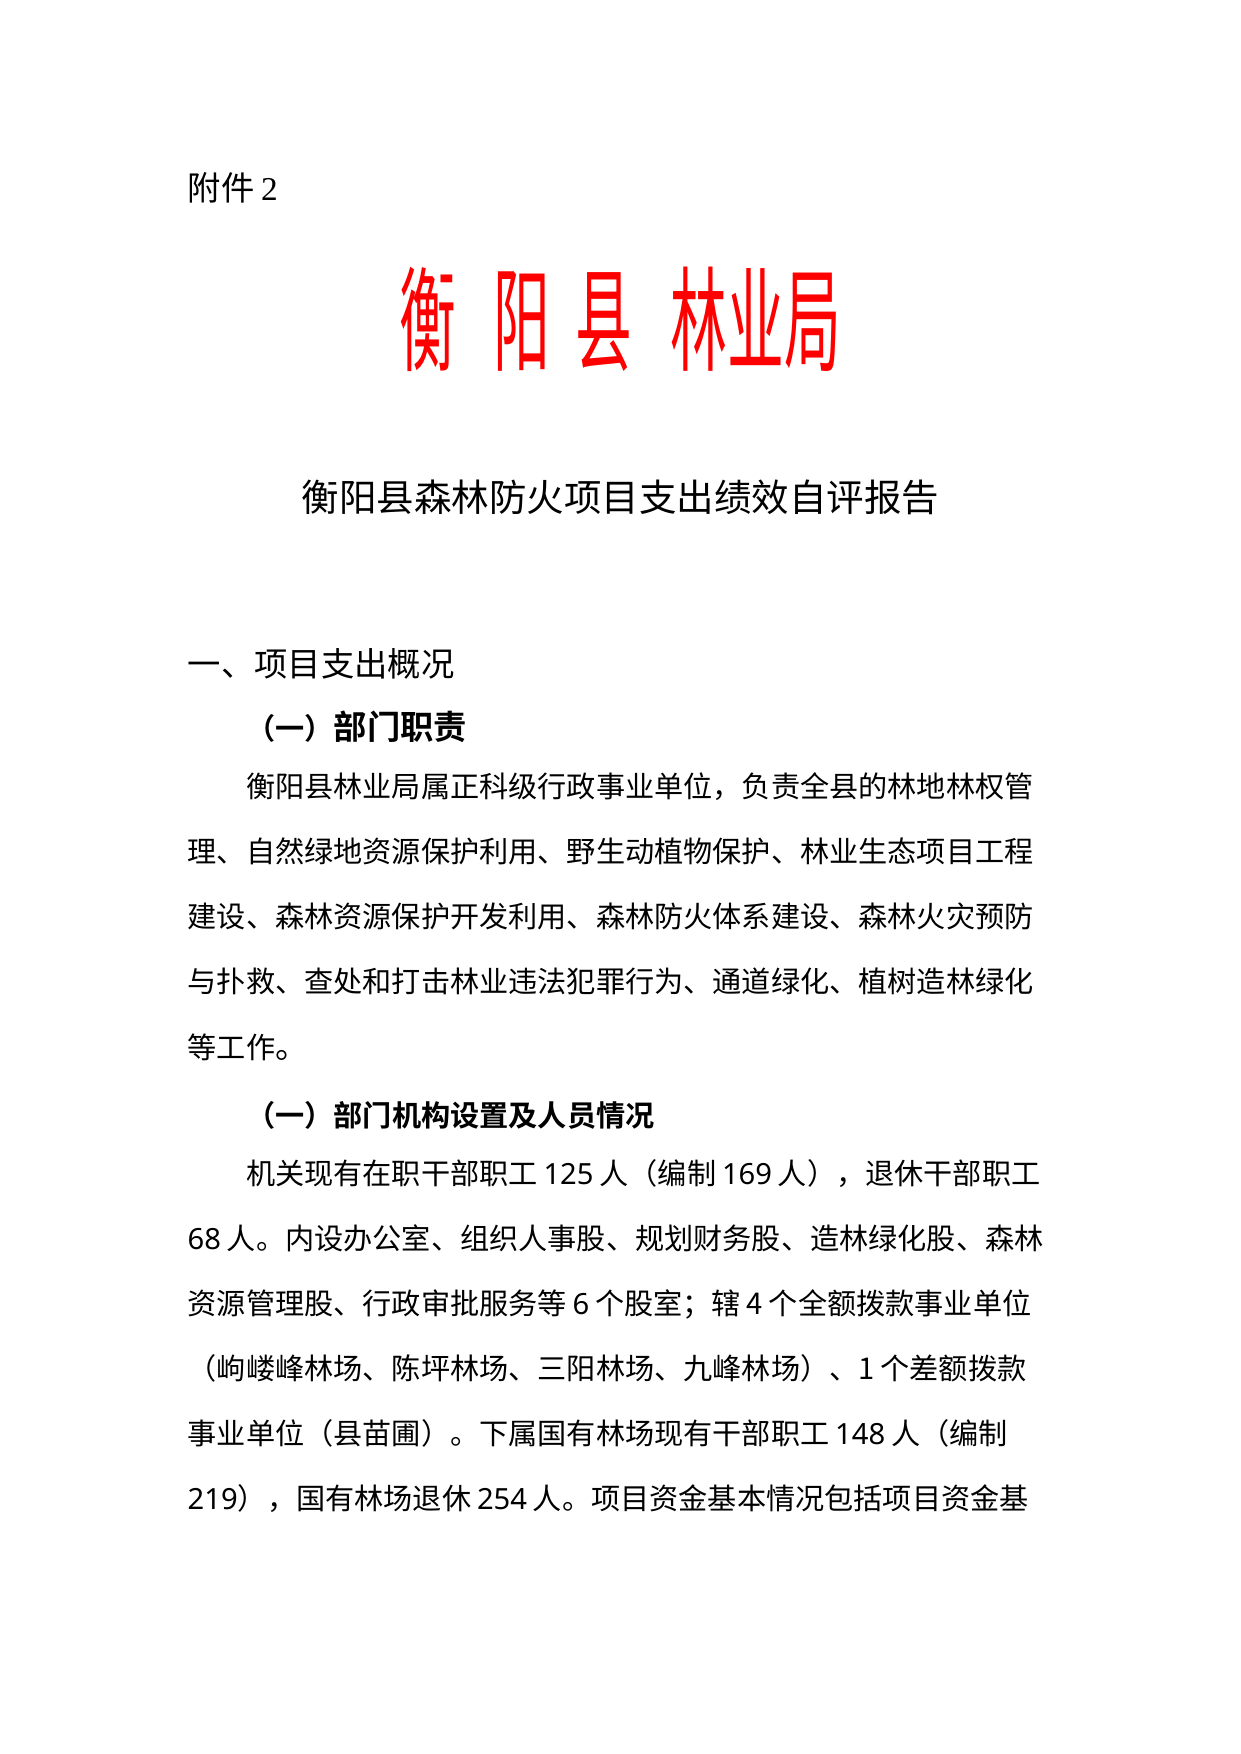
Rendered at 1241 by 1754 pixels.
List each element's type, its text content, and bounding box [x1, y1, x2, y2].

text （一）部门职责 [187, 689, 1053, 752]
text 衡阳县森林防火项目支出绩效自评报告 [187, 468, 1053, 523]
text （一）部门机构设置及人员情况 [187, 1077, 1053, 1139]
text 附件2 [187, 162, 1053, 210]
text 一、项目支出概况 [187, 627, 1053, 689]
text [187, 1139, 1053, 1529]
text 衡阳县林业局属正科级行政事业单位，负责全县的林地林权管理、自然绿地资源保护利用、野生动植物保护、林业生态项目工程建设、森林资源保护开发利用、森林防火体系建设、森林火灾预防与扑救、查处和打击林业违法犯罪行为、通道绿化、植树造林绿化等工作。 [187, 752, 1053, 1077]
text 衡 阳 县 林业局 [187, 231, 1053, 395]
